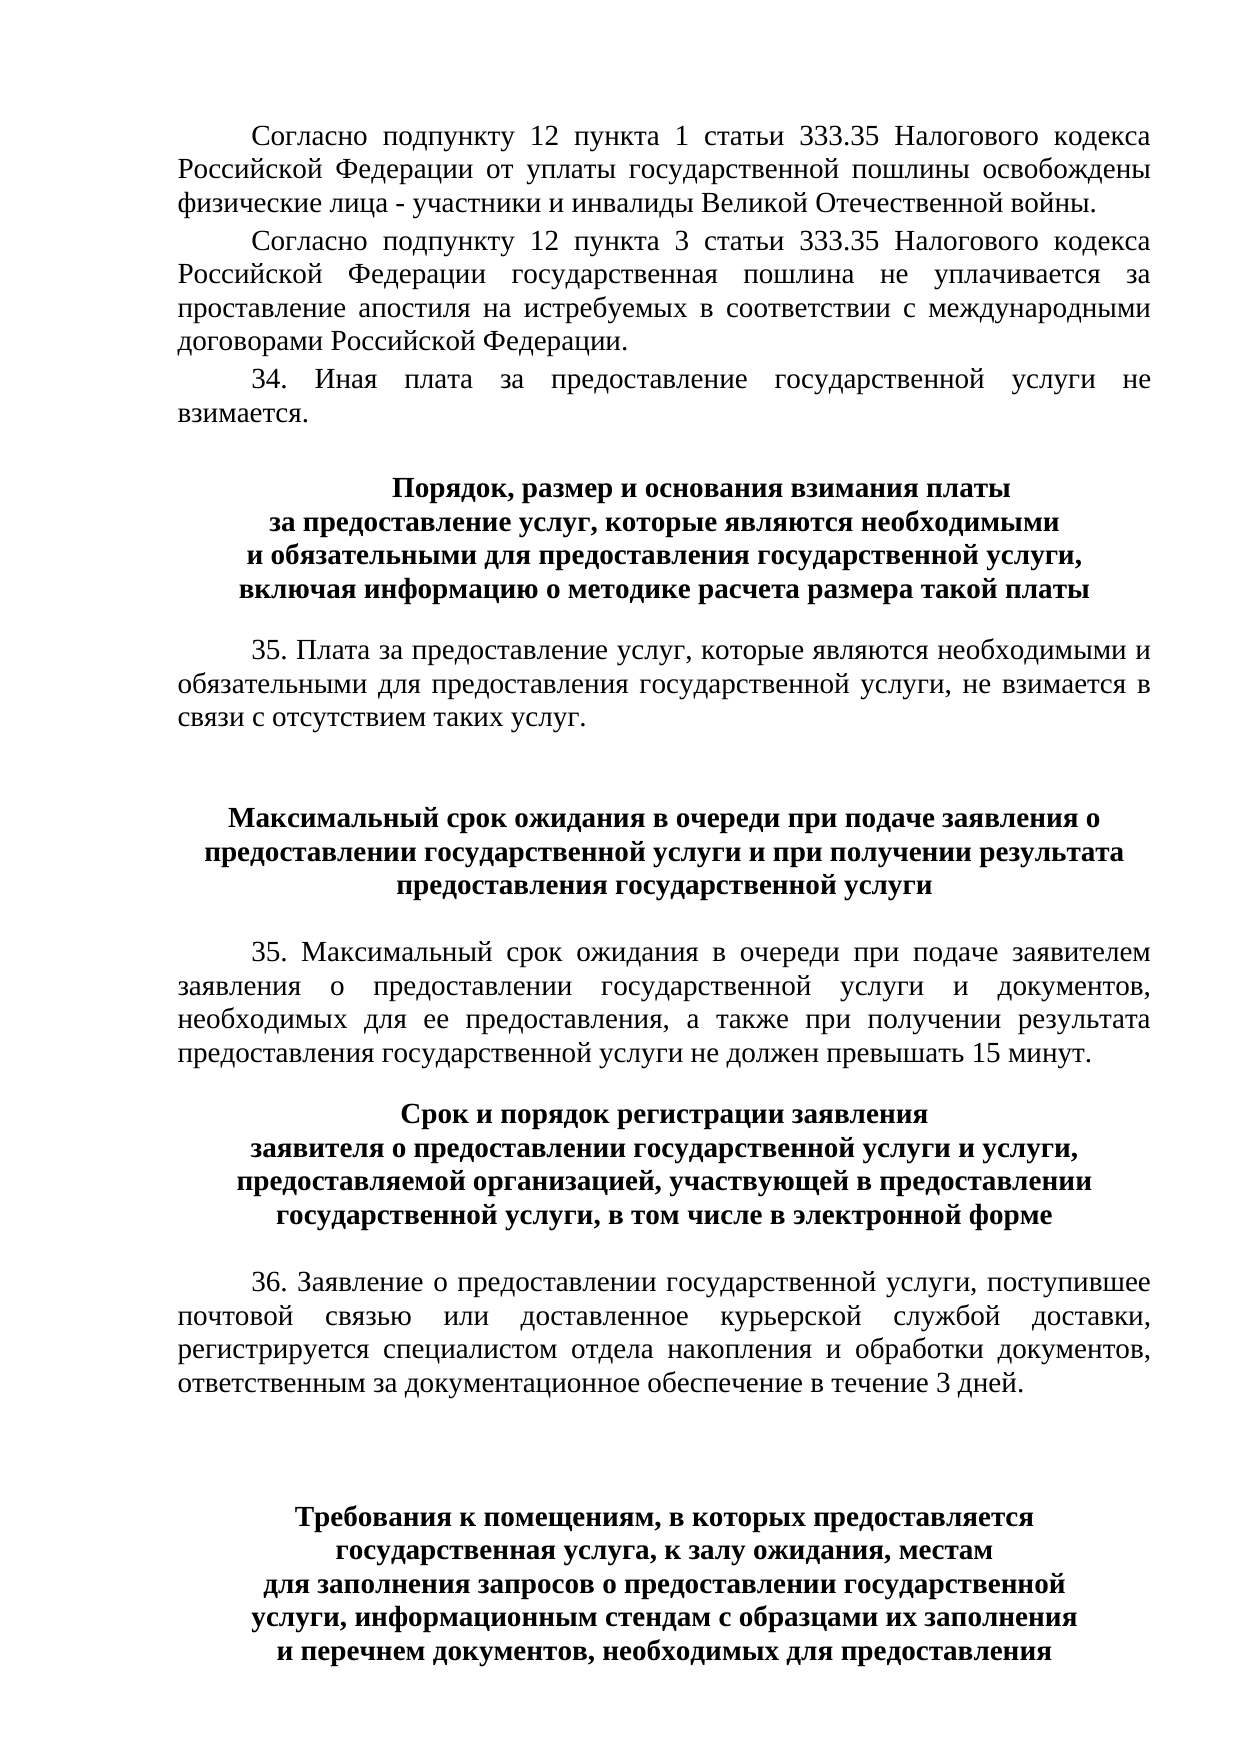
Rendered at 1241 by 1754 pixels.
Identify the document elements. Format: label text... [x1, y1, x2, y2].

text 35. Плата за предоставление услуг, которые являются необходимыми и обязательными для предоставления государственной услуги, не взимается в связи с отсутствием таких услуг. [177, 632, 1152, 733]
text 34. Иная плата за предоставление государственной услуги не взимается. [177, 361, 1152, 428]
text Максимальный срок ожидания в очереди при подаче заявления о предоставлении государственной услуги и при получении результата предоставления государственной услуги [177, 800, 1152, 901]
text Порядок, размер и основания взимания платы [177, 470, 1152, 504]
text и обязательными для предоставления государственной услуги, [177, 537, 1152, 571]
text 35. Максимальный срок ожидания в очереди при подаче заявителем заявления о предоставлении государственной услуги и документов, необходимых для ее предоставления, а также при получении результата предоставления государственной услуги не должен превышать 15 минут. [177, 934, 1152, 1068]
text Требования к помещениям, в которых предоставляется [177, 1499, 1152, 1532]
text предоставляемой организацией, участвующей в предоставлении [177, 1163, 1152, 1197]
text Согласно подпункту 12 пункта 1 статьи 333.35 Налогового кодекса Российской Федерации от уплаты государственной пошлины освобождены физические лица - участники и инвалиды Великой Отечественной войны. [177, 118, 1152, 219]
text государственная услуга, к залу ожидания, местам [177, 1532, 1152, 1566]
text государственной услуги, в том числе в электронной форме [177, 1197, 1152, 1231]
text заявителя о предоставлении государственной услуги и услуги, [177, 1130, 1152, 1163]
text услуги, информационным стендам с образцами их заполнения [177, 1599, 1152, 1633]
text включая информацию о методике расчета размера такой платы [177, 571, 1152, 604]
text Согласно подпункту 12 пункта 3 статьи 333.35 Налогового кодекса Российской Федерации государственная пошлина не уплачивается за проставление апостиля на истребуемых в соответствии с международными договорами Российской Федерации. [177, 223, 1152, 357]
text для заполнения запросов о предоставлении государственной [177, 1566, 1152, 1599]
text за предоставление услуг, которые являются необходимыми [177, 504, 1152, 537]
text 36. Заявление о предоставлении государственной услуги, поступившее почтовой связью или доставленное курьерской службой доставки, регистрируется специалистом отдела накопления и обработки документов, ответственным за документационное обеспечение в течение 3 дней. [177, 1264, 1152, 1398]
text и перечнем документов, необходимых для предоставления [177, 1633, 1152, 1667]
text Срок и порядок регистрации заявления [177, 1096, 1152, 1130]
